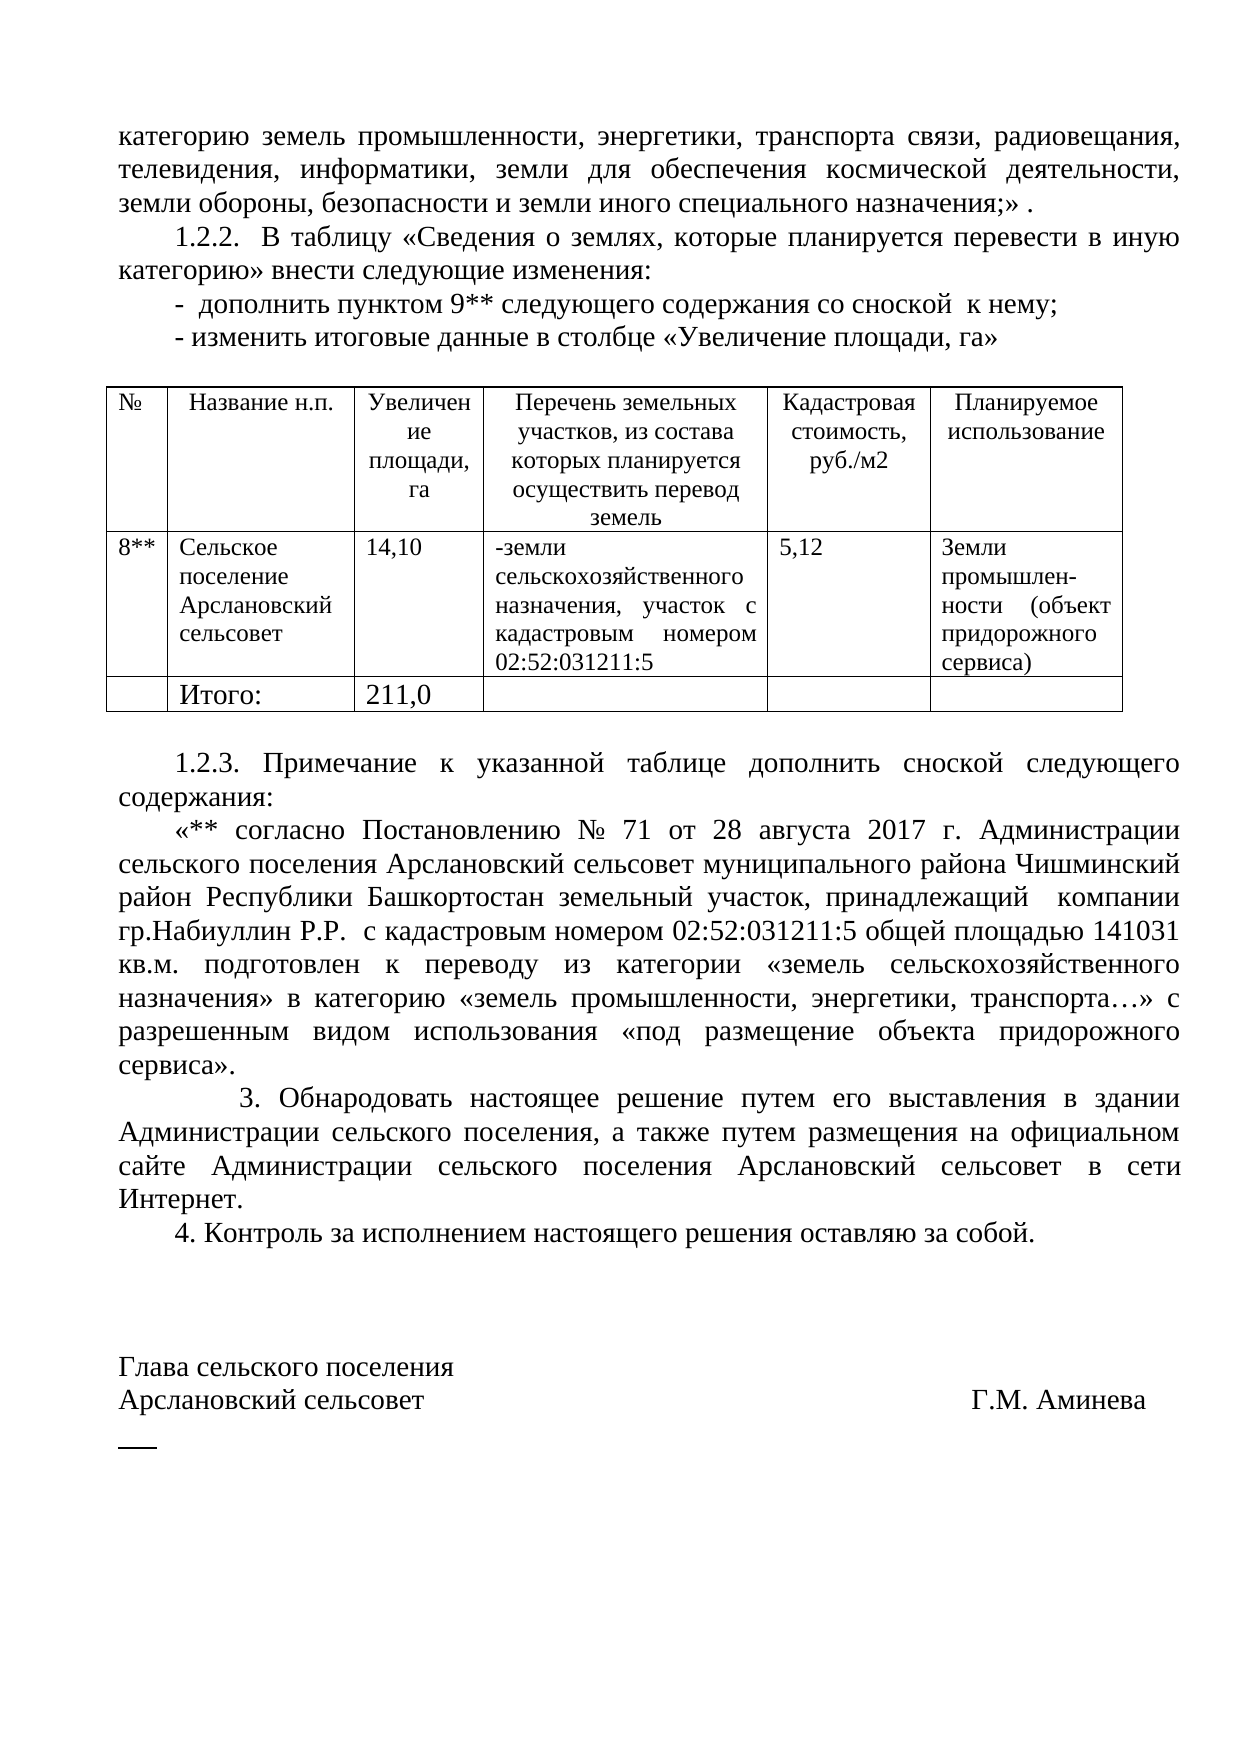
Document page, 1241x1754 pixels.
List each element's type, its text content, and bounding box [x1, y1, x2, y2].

table_cell 14,10 [355, 532, 483, 676]
text «** согласно Постановлению № 71 от 28 августа 2017 г. Администрации сельского поселения Арслановский сельсовет муниципального района Чишминский район Республики Башкортостан земельный участок, принадлежащий компании гр.Набиуллин Р.Р. с кадастровым номером 02:52:031211:5 общей площадью 141031 кв.м. подготовлен к переводу из категории «земель сельскохозяйственного назначения» в категорию «земель промышленности, энергетики, транспорта…» с разрешенным видом использования «под размещение объекта придорожного сервиса». [118, 812, 1181, 1081]
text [118, 118, 1181, 219]
text 3. Обнародовать настоящее решение путем его выставления в здании Администрации сельского поселения, а также путем размещения на официальном сайте Администрации сельского поселения Арслановский сельсовет в сети Интернет. [118, 1081, 1181, 1215]
table_header Увеличение площади, га [355, 388, 483, 531]
table_cell Сельское поселение Арслановский сельсовет [168, 532, 354, 676]
text Арслановский сельсовет Г.М. Аминева [118, 1382, 1181, 1416]
table_cell Итого: [168, 677, 354, 711]
text 1.2.2. В таблицу «Сведения о землях, которые планируется перевести в иную категорию» внести следующие изменения: [118, 219, 1181, 286]
text 4. Контроль за исполнением настоящего решения оставляю за собой. [118, 1215, 1181, 1248]
table_header Планируемое использование [931, 388, 1122, 531]
table_cell 8** [107, 532, 167, 676]
table_cell 211,0 [355, 677, 483, 711]
table_cell [768, 677, 930, 711]
table_header Перечень земельных участков, из состава которых планируется осуществить перевод земель [484, 388, 767, 531]
table_header Название н.п. [168, 388, 354, 531]
table_cell [107, 677, 167, 711]
table_cell -земли сельскохозяйственного назначения, участок с кадастровым номером 02:52:031211:5 [484, 532, 767, 676]
text Глава сельского поселения [118, 1349, 1181, 1382]
table_cell [484, 677, 767, 711]
table_header Кадастровая стоимость, руб./м2 [768, 388, 930, 531]
table_cell Земли промышлен-ности (объект придорожного сервиса) [931, 532, 1122, 676]
text - дополнить пунктом 9** следующего содержания со сноской к нему; [118, 286, 1181, 319]
text 1.2.3. Примечание к указанной таблице дополнить сноской следующего содержания: [118, 745, 1181, 812]
table_cell 5,12 [768, 532, 930, 676]
table_header № [107, 388, 167, 531]
text - изменить итоговые данные в столбце «Увеличение площади, га» [118, 319, 1181, 353]
table_cell [931, 677, 1122, 711]
